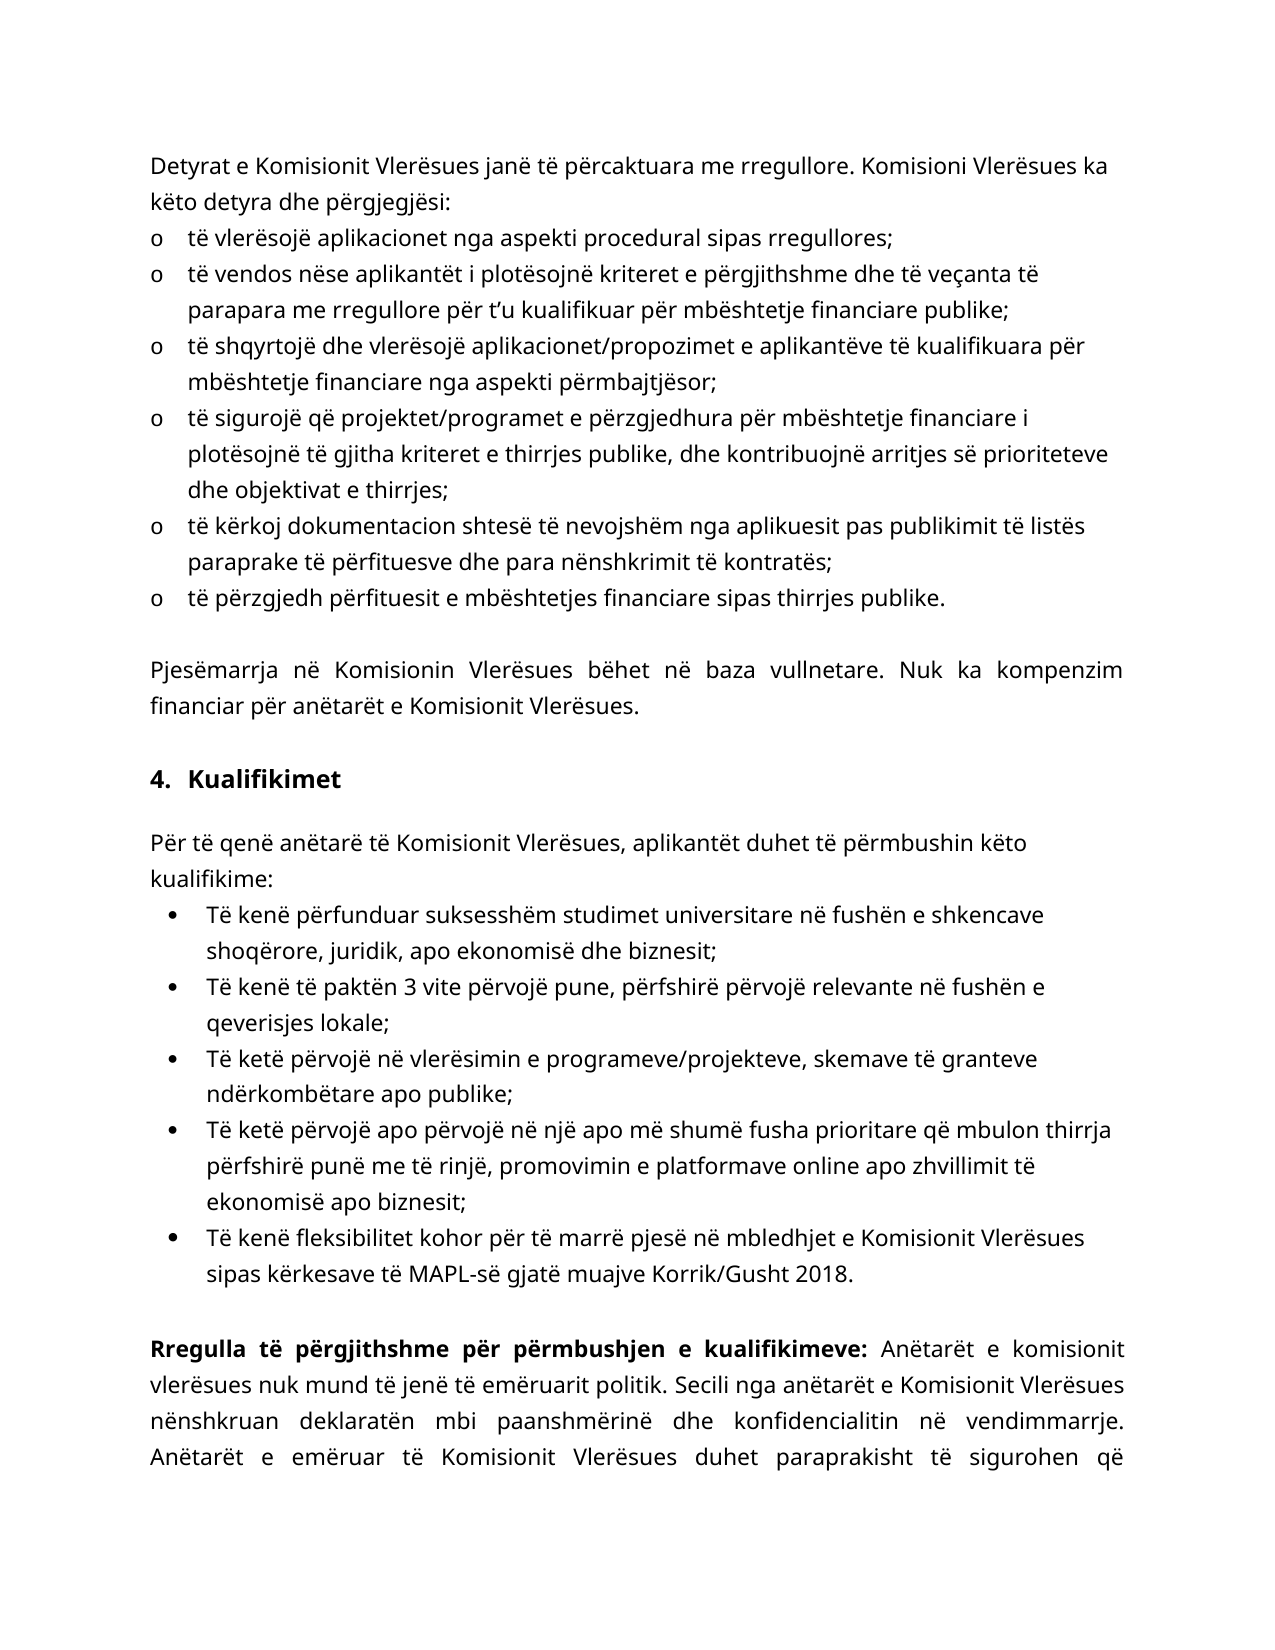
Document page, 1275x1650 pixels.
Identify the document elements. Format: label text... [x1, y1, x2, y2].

text Për të qenë anëtarë të Komisionit Vlerësues, aplikantët duhet të përmbushin këto kualifikime: [150, 827, 1125, 894]
list Të ketë përvojë në vlerësimin e programeve/projekteve, skemave të granteve ndërkombëtare apo publike; [169, 1042, 1125, 1110]
list të kërkoj dokumentacion shtesë të nevojshëm nga aplikuesit pas publikimit të listës paraprake të përfituesve dhe para nënshkrimit të kontratës; [150, 510, 1125, 577]
list Të kenë fleksibilitet kohor për të marrë pjesë në mbledhjet e Komisionit Vlerësues sipas kërkesave të MAPL-së gjatë muajve Korrik/Gusht 2018. [169, 1222, 1125, 1289]
list të sigurojë që projektet/programet e përzgjedhura për mbështetje financiare i plotësojnë të gjitha kriteret e thirrjes publike, dhe kontribuojnë arritjes së prioriteteve dhe objektivat e thirrjes; [150, 402, 1125, 505]
list të shqyrtojë dhe vlerësojë aplikacionet/propozimet e aplikantëve të kualifikuara për mbështetje financiare nga aspekti përmbajtjësor; [150, 330, 1125, 397]
list të vendos nëse aplikantët i plotësojnë kriteret e përgjithshme dhe të veçanta të parapara me rregullore për t’u kualifikuar për mbështetje financiare publike; [150, 258, 1125, 325]
list Kualifikimet [150, 762, 1125, 796]
list Të kenë të paktën 3 vite përvojë pune, përfshirë përvojë relevante në fushën e qeverisjes lokale; [169, 971, 1125, 1038]
list Të kenë përfunduar suksesshëm studimet universitare në fushën e shkencave shoqërore, juridik, apo ekonomisë dhe biznesit; [169, 899, 1125, 966]
text Pjesëmarrja në Komisionin Vlerësues bëhet në baza vullnetare. Nuk ka kompenzim financiar për anëtarët e Komisionit Vlerësues. [150, 654, 1125, 721]
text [150, 1333, 1125, 1472]
list të përzgjedh përfituesit e mbështetjes financiare sipas thirrjes publike. [150, 582, 1125, 613]
list të vlerësojë aplikacionet nga aspekti procedural sipas rregullores; [150, 222, 1125, 253]
text Detyrat e Komisionit Vlerësues janë të përcaktuara me rregullore. Komisioni Vlerësues ka këto detyra dhe përgjegjësi: [150, 150, 1125, 217]
list Të ketë përvojë apo përvojë në një apo më shumë fusha prioritare që mbulon thirrja përfshirë punë me të rinjë, promovimin e platformave online apo zhvillimit të ekonomisë apo biznesit; [169, 1114, 1125, 1217]
